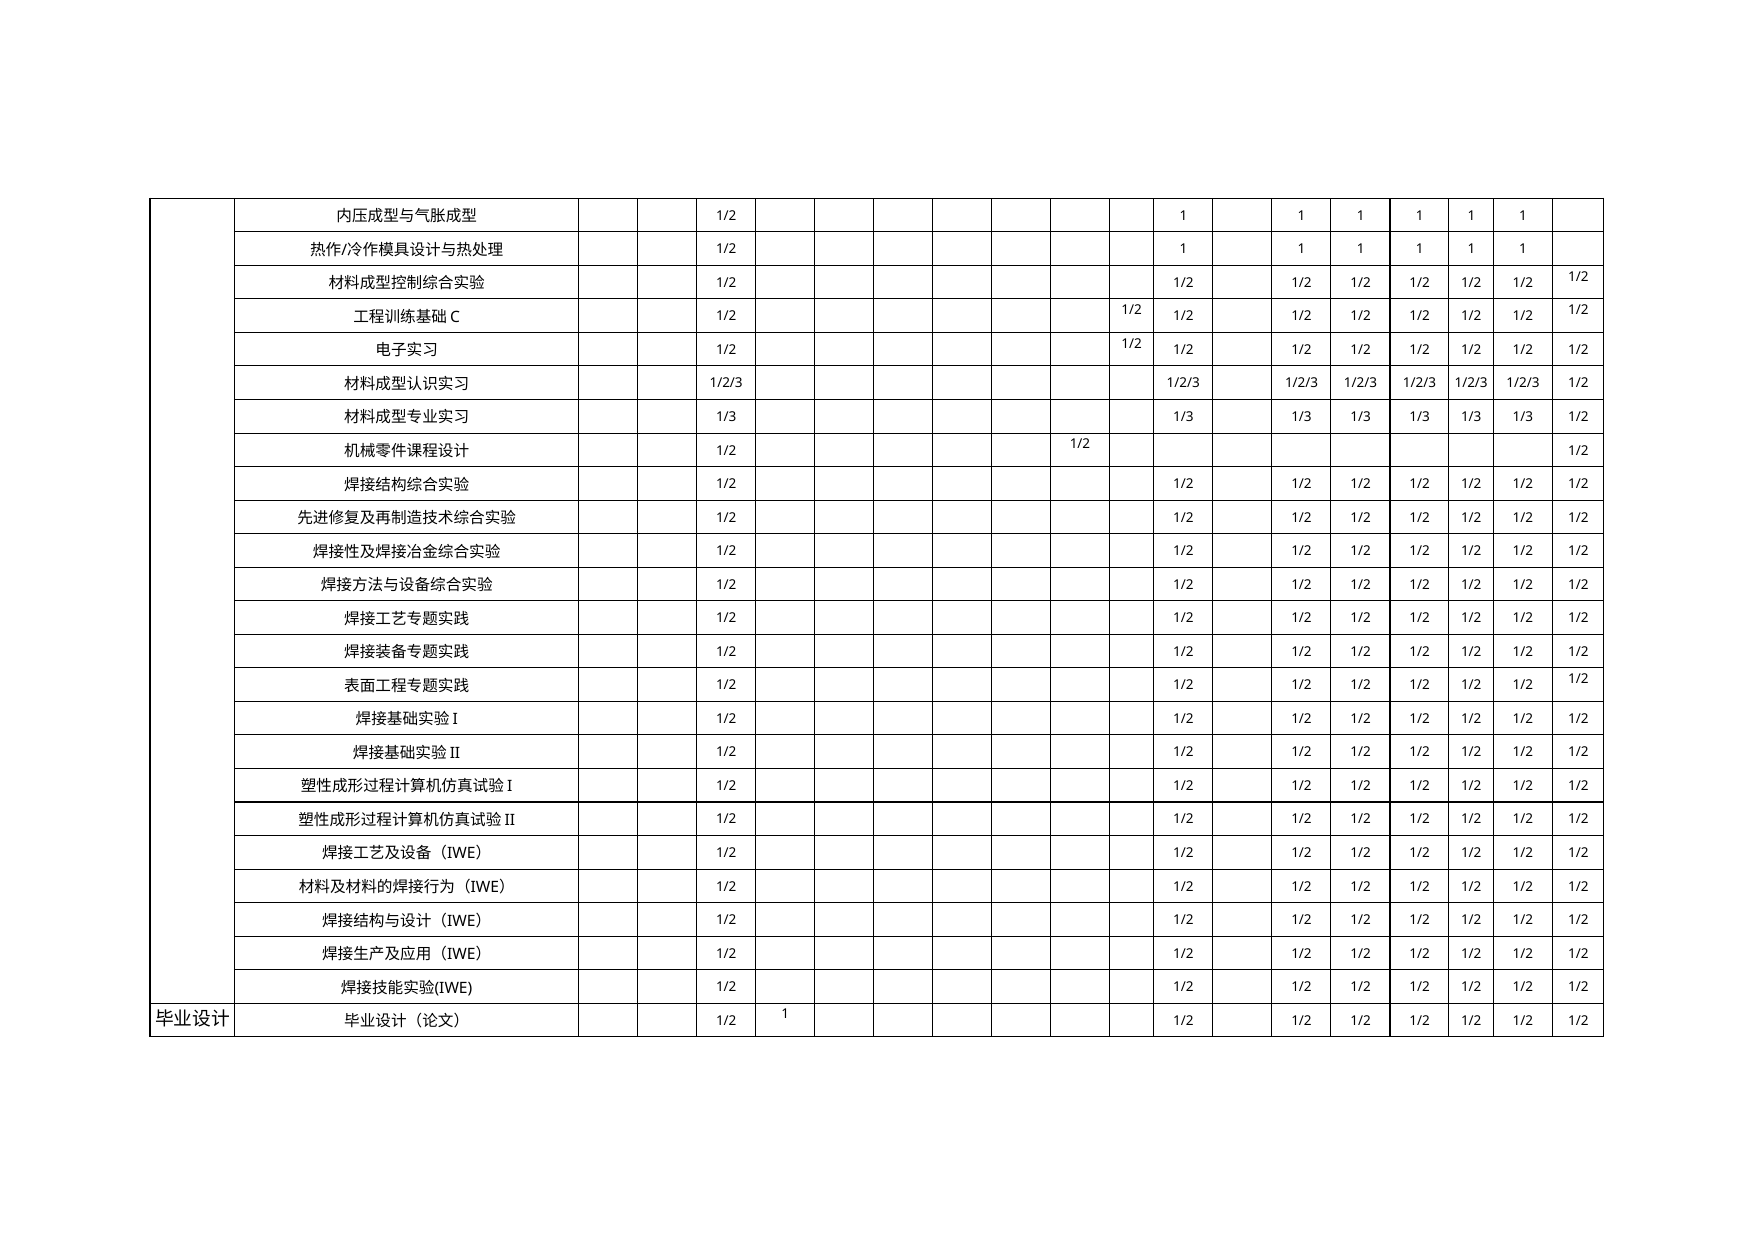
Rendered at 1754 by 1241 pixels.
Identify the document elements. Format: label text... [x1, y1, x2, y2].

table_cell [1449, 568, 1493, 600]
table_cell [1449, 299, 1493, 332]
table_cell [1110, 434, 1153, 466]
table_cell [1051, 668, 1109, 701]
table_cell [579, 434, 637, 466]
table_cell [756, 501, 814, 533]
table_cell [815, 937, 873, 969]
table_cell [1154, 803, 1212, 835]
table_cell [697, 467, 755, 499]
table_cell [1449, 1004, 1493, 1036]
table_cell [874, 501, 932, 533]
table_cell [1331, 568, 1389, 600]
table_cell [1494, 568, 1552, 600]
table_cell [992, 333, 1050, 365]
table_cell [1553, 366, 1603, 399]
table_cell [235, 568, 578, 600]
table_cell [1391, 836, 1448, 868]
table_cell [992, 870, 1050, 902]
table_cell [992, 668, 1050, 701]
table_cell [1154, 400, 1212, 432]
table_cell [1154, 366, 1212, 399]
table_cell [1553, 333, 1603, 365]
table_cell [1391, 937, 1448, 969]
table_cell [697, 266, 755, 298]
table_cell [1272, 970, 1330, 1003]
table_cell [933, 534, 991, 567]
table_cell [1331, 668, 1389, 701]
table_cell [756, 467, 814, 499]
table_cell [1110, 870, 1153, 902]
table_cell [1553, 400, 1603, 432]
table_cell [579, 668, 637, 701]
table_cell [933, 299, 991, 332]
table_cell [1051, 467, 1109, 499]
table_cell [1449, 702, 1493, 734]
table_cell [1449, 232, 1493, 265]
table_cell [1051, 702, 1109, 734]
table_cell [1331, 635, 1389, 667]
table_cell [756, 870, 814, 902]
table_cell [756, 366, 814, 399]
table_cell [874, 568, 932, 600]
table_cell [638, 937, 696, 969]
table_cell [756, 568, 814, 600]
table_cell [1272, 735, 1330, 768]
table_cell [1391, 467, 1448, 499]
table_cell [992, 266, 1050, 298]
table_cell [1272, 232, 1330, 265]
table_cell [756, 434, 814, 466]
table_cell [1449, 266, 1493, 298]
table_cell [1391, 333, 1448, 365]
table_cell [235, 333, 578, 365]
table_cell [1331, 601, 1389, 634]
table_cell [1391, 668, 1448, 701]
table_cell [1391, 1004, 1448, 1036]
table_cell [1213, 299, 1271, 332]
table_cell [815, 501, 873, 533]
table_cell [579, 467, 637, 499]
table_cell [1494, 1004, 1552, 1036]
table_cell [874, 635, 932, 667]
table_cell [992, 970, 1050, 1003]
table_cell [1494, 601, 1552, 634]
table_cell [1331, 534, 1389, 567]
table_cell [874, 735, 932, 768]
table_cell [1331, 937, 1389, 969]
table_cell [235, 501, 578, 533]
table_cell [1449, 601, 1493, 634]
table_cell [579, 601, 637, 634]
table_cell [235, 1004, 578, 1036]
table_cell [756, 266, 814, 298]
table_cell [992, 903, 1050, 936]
table_cell 1 [1391, 199, 1448, 231]
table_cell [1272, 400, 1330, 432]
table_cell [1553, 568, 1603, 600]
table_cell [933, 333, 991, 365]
table_cell [933, 199, 991, 231]
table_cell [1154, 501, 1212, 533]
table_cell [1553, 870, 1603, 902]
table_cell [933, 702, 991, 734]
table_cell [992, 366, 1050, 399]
table_cell [874, 199, 932, 231]
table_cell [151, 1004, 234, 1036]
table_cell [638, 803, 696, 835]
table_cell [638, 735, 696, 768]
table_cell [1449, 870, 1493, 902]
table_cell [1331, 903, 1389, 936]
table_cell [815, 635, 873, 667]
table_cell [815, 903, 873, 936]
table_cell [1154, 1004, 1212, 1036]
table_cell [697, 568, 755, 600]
table_cell [1051, 199, 1109, 231]
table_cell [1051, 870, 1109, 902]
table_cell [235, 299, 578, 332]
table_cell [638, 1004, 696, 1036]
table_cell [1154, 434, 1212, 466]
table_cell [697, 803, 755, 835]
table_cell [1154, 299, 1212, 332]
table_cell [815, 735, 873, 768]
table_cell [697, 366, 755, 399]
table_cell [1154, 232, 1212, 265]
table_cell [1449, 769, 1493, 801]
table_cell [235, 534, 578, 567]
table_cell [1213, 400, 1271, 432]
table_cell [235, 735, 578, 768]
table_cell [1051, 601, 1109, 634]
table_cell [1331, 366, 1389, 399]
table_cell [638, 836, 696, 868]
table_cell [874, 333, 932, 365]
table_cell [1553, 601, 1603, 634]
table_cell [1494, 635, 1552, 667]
table_cell 1 [1272, 199, 1330, 231]
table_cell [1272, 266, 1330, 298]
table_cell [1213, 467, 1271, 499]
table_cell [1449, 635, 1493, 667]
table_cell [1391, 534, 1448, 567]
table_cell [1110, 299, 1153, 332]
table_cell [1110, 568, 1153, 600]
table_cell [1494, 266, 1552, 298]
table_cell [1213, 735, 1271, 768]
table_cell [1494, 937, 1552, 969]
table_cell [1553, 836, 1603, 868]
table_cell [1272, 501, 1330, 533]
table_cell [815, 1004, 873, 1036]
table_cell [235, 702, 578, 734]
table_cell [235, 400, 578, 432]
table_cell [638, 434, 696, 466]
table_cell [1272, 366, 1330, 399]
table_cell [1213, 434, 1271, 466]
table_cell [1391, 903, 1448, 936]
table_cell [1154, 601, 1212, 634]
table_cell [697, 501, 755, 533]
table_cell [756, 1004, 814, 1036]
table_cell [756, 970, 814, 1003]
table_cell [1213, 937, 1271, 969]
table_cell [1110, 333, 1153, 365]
table_cell 1 [1449, 199, 1493, 231]
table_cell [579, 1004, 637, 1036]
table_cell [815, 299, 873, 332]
table_cell [815, 199, 873, 231]
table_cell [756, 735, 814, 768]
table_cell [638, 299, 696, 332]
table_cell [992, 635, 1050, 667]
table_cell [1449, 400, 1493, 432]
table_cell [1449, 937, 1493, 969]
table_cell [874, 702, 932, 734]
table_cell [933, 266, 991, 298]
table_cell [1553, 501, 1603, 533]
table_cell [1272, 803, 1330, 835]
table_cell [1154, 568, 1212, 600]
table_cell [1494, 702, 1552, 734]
table_cell [638, 232, 696, 265]
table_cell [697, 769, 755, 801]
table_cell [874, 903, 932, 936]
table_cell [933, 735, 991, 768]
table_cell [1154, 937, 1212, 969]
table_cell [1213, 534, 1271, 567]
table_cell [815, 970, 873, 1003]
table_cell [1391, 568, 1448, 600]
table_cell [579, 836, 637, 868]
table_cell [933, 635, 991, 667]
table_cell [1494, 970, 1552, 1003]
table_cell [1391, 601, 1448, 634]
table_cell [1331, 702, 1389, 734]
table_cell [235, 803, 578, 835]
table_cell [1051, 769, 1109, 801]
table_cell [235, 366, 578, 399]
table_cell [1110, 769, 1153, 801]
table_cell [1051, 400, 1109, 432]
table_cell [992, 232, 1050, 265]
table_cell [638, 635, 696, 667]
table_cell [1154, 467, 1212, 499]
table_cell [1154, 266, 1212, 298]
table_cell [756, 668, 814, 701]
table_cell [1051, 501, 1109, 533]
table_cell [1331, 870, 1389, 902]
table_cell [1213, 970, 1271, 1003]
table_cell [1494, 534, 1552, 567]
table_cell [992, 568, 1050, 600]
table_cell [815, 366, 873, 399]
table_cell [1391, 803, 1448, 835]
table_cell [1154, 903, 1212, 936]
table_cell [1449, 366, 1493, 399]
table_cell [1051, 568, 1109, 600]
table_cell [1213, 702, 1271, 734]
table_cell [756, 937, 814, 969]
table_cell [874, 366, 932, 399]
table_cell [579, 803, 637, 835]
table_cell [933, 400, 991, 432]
table_cell 热作/冷作模具设计与热处理 [235, 232, 578, 265]
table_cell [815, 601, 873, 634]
table_cell [1213, 199, 1271, 231]
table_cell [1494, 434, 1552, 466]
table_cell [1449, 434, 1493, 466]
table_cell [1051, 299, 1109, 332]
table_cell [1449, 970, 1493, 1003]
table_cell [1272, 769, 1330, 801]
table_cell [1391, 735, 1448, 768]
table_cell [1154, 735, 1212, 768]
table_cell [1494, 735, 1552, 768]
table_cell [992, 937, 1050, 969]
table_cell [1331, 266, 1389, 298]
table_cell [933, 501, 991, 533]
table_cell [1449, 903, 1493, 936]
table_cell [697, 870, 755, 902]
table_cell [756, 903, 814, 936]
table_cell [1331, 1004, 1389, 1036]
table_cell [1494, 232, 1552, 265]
table_cell [1110, 199, 1153, 231]
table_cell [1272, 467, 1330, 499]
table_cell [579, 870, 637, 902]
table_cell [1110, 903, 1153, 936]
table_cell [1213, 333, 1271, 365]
table_cell 1/2 [697, 232, 755, 265]
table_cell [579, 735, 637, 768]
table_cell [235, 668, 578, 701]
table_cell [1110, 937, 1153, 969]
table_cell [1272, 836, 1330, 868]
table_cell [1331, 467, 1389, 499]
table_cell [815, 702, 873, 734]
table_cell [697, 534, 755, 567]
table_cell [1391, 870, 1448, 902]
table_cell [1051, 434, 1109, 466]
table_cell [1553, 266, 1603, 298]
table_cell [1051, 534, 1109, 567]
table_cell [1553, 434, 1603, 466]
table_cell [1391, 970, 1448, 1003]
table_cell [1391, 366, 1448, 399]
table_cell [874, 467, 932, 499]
table_cell [756, 232, 814, 265]
table_cell [1553, 199, 1603, 231]
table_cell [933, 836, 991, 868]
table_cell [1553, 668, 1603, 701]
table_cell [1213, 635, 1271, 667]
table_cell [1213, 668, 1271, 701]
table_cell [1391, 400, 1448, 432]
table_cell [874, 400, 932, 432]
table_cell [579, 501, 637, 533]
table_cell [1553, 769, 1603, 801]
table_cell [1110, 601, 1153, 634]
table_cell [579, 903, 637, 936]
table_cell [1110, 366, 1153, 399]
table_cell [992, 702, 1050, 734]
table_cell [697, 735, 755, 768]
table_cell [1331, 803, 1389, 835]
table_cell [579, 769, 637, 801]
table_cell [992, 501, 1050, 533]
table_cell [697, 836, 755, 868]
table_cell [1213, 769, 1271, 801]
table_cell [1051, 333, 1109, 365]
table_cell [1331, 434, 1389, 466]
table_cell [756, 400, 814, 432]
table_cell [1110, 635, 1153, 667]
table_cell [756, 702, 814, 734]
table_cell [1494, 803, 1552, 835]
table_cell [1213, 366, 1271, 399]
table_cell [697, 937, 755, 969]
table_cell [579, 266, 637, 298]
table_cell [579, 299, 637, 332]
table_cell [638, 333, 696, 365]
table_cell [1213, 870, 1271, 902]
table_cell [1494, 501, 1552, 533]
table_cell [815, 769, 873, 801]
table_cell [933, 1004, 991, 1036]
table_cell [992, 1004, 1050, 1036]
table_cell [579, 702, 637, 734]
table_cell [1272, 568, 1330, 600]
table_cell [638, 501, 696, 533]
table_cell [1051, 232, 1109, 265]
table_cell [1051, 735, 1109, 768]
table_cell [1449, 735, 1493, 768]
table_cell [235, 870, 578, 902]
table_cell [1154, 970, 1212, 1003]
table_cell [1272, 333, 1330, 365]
table_cell 1 [1331, 199, 1389, 231]
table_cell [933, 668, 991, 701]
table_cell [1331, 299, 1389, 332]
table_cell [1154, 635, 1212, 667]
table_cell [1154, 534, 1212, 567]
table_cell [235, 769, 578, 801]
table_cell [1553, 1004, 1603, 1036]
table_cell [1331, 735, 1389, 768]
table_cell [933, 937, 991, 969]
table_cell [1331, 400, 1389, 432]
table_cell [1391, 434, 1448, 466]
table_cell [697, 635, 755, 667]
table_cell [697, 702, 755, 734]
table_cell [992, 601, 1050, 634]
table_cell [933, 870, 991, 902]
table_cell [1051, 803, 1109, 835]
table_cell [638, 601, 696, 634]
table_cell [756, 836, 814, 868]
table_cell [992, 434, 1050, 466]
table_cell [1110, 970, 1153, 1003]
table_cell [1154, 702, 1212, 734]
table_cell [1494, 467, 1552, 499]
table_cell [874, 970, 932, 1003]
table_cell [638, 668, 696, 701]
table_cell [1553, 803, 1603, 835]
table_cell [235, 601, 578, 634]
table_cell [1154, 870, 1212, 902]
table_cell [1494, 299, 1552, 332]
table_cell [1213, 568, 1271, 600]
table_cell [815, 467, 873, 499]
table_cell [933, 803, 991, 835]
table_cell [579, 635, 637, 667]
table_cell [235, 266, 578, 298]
table_cell [992, 199, 1050, 231]
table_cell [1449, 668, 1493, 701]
table_cell [933, 232, 991, 265]
table_cell 1 [1154, 199, 1212, 231]
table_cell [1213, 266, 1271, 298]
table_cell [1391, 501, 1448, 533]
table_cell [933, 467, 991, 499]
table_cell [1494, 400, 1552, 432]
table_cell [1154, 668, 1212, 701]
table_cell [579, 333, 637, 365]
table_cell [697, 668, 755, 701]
table_cell 内压成型与气胀成型 [235, 199, 578, 231]
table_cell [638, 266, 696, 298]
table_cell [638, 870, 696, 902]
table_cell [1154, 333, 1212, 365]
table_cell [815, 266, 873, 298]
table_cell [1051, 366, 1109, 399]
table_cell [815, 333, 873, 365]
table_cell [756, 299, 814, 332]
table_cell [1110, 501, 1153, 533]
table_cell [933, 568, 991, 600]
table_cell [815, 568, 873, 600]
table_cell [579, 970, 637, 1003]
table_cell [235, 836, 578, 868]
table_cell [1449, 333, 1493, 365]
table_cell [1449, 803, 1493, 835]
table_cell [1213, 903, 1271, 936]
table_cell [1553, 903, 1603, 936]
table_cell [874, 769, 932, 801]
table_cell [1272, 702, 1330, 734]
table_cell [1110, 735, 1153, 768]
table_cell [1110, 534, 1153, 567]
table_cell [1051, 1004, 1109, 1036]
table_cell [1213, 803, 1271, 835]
table_cell 1 [1494, 199, 1552, 231]
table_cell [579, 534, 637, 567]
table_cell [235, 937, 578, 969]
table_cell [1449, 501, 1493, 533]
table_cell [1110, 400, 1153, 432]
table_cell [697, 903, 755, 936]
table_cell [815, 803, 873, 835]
table_cell [579, 199, 637, 231]
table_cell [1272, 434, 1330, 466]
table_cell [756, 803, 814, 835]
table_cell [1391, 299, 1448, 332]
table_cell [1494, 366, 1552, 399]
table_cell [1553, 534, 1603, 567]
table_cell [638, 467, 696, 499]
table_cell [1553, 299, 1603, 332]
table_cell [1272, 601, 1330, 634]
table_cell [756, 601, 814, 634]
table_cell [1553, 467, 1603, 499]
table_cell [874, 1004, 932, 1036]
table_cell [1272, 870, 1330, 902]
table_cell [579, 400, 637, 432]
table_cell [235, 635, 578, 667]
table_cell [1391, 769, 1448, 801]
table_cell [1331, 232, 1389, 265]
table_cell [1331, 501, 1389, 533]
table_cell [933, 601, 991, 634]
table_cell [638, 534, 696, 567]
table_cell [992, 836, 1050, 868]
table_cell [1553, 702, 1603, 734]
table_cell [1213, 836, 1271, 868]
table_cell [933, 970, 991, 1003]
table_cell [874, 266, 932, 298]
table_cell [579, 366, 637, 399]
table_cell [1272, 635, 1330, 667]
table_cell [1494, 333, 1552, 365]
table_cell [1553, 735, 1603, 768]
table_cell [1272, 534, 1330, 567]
table_cell [638, 199, 696, 231]
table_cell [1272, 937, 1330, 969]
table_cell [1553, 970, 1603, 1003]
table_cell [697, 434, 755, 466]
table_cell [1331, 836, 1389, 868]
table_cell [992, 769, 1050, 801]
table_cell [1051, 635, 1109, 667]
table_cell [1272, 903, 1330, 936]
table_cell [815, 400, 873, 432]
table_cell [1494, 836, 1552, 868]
table_cell 1/2 [697, 199, 755, 231]
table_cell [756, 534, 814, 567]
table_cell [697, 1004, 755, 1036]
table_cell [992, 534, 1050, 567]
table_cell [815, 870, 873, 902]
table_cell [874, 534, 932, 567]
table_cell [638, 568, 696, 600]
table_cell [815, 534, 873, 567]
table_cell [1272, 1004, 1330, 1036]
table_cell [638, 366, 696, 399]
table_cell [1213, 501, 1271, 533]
table_cell [874, 232, 932, 265]
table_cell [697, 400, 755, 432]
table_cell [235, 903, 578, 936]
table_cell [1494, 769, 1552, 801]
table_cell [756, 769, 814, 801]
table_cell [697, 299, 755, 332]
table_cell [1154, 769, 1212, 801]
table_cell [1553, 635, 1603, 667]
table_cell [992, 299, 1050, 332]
table_cell [815, 232, 873, 265]
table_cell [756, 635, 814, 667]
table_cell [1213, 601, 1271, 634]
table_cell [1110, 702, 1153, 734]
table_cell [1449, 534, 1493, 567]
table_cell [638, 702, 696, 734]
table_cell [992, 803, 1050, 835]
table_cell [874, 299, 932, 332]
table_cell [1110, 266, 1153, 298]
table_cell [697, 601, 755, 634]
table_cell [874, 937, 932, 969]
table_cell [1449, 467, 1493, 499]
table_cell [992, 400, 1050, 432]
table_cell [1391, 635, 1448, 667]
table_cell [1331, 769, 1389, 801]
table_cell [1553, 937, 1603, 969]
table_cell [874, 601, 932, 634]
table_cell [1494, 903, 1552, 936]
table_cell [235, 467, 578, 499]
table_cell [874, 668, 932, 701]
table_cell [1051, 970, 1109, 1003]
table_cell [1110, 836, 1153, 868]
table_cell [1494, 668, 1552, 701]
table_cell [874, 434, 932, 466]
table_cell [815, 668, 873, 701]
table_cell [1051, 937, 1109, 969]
table_cell [579, 232, 637, 265]
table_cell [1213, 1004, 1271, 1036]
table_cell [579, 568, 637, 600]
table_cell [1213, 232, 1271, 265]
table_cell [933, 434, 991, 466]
table_cell [756, 199, 814, 231]
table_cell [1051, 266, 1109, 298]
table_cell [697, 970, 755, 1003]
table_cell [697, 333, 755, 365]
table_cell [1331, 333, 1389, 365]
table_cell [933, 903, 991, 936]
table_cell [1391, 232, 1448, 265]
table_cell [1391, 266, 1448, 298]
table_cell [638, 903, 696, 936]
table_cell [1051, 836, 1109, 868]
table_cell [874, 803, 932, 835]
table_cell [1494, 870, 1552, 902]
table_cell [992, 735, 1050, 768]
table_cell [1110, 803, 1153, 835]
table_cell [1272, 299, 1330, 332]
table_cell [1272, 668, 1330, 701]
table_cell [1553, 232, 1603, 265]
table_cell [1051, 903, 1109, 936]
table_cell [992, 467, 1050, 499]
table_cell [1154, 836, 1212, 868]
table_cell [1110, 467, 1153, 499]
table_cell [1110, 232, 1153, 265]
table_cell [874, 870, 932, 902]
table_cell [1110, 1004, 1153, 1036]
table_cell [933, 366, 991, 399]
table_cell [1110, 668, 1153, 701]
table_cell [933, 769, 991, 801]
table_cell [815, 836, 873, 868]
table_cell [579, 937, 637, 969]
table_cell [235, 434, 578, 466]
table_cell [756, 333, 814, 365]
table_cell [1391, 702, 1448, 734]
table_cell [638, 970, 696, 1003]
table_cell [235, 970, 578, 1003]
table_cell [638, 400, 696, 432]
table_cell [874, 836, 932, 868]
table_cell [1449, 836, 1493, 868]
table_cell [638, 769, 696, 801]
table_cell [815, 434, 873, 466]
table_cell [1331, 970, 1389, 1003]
